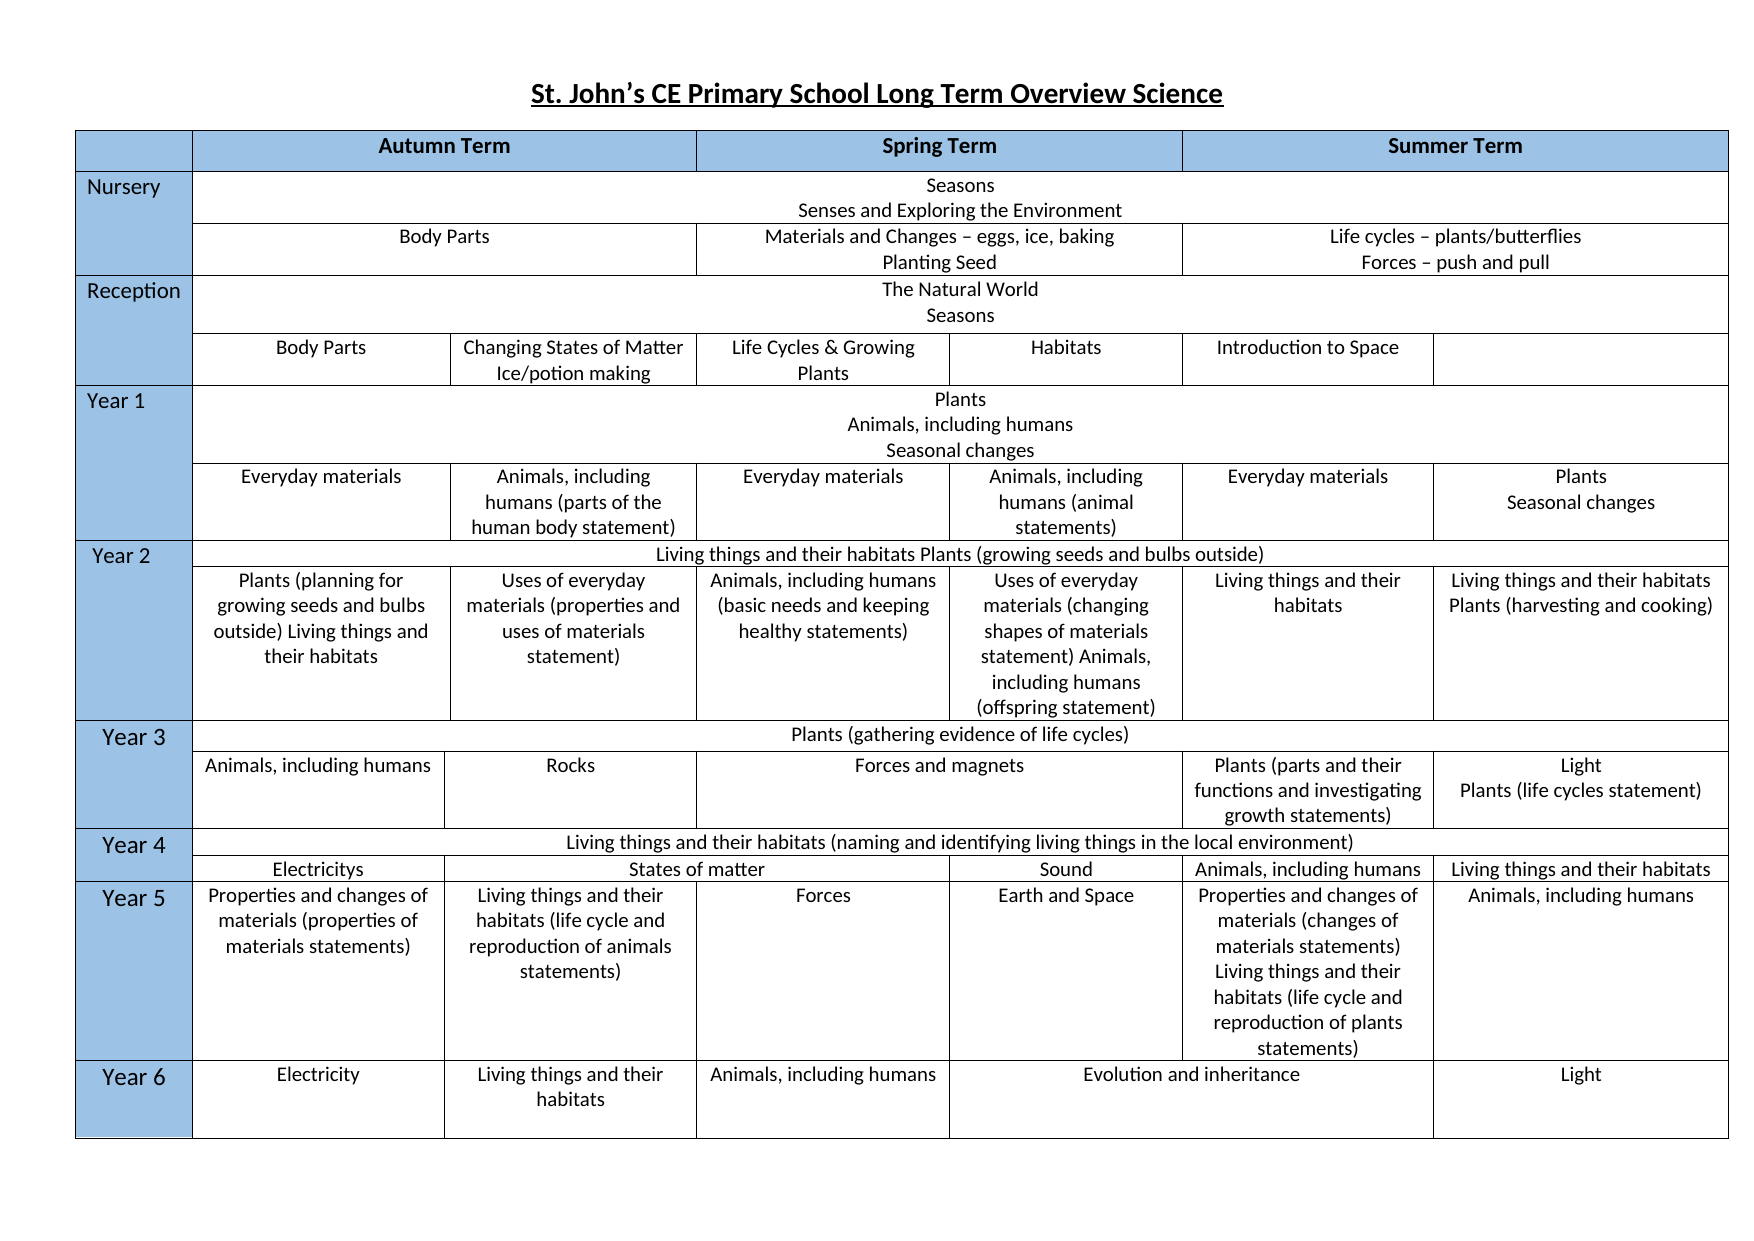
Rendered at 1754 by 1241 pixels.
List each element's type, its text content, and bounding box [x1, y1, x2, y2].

table_cell Seasons Senses and Exploring the Environment [193, 172, 1728, 223]
table_cell Light [1434, 1061, 1728, 1137]
table_cell Plants (planning for growing seeds and bulbs outside) Living things and their habitats [193, 567, 450, 720]
text St. John’s CE Primary School Long Term Overview Science [75, 75, 1679, 111]
table_cell Life cycles – plants/butterflies Forces – push and pull [1183, 224, 1728, 275]
table_header Spring Term [697, 131, 1182, 171]
table_cell Animals, including humans [1183, 856, 1433, 881]
table_cell Body Parts [193, 334, 450, 385]
table_cell Living things and their habitats [445, 1061, 696, 1137]
table_cell Earth and Space [950, 882, 1182, 1060]
table_cell Uses of everyday materials (changing shapes of materials statement) Animals, including humans (offspring statement) [950, 567, 1182, 720]
table_cell [1434, 334, 1728, 385]
table_cell Animals, including humans (parts of the human body statement) [451, 464, 696, 540]
table_cell Animals, including humans [697, 1061, 949, 1137]
table_cell Year 3 [76, 721, 192, 828]
table_cell Everyday materials [697, 464, 949, 540]
table_cell Habitats [950, 334, 1182, 385]
table_cell Properties and changes of materials (changes of materials statements) Living things and their habitats (life cycle and reproduction of plants statements) [1183, 882, 1433, 1060]
table_cell Year 2 [76, 541, 192, 720]
table_cell Changing States of Matter Ice/potion making [451, 334, 696, 385]
table_cell Plants Animals, including humans Seasonal changes [193, 386, 1728, 462]
table_header Autumn Term [193, 131, 696, 171]
table_cell Year 6 [76, 1061, 192, 1137]
table_cell Living things and their habitats Plants (harvesting and cooking) [1434, 567, 1728, 720]
table_cell Living things and their habitats [1183, 567, 1433, 720]
table_cell Plants Seasonal changes [1434, 464, 1728, 540]
table_cell States of matter [445, 856, 949, 881]
table_cell Body Parts [193, 224, 696, 275]
table_cell Reception [76, 276, 192, 385]
table_header [76, 131, 192, 171]
table_cell Properties and changes of materials (properties of materials statements) [193, 882, 444, 1060]
table_cell Living things and their habitats (naming and identifying living things in the local environment) [193, 829, 1728, 855]
table_cell Light Plants (life cycles statement) [1434, 752, 1728, 828]
table_cell Life Cycles & Growing Plants [697, 334, 949, 385]
table_cell Electricity [193, 1061, 444, 1137]
table_cell Living things and their habitats Plants (growing seeds and bulbs outside) [193, 541, 1728, 566]
table_cell The Natural World Seasons [193, 276, 1728, 333]
table_header Summer Term [1183, 131, 1728, 171]
table_cell Animals, including humans [193, 752, 444, 828]
table_cell Living things and their habitats [1434, 856, 1728, 881]
table_cell Uses of everyday materials (properties and uses of materials statement) [451, 567, 696, 720]
table_cell Forces [697, 882, 949, 1060]
table_cell Living things and their habitats (life cycle and reproduction of animals statements) [445, 882, 696, 1060]
table_cell Everyday materials [1183, 464, 1433, 540]
table_cell Materials and Changes – eggs, ice, baking Planting Seed [697, 224, 1182, 275]
table_cell Rocks [445, 752, 696, 828]
table_cell Sound [950, 856, 1182, 881]
table_cell Nursery [76, 172, 192, 275]
table_cell Year 4 [76, 829, 192, 881]
table_cell Plants (parts and their functions and investigating growth statements) [1183, 752, 1433, 828]
table_cell Forces and magnets [697, 752, 1182, 828]
table_cell Animals, including humans [1434, 882, 1728, 1060]
table_cell Electricitys [193, 856, 444, 881]
table_cell Animals, including humans (animal statements) [950, 464, 1182, 540]
table_cell Everyday materials [193, 464, 450, 540]
table_cell Year 1 [76, 386, 192, 540]
table_cell Evolution and inheritance [950, 1061, 1433, 1137]
table_cell Animals, including humans (basic needs and keeping healthy statements) [697, 567, 949, 720]
table_cell Plants (gathering evidence of life cycles) [193, 721, 1728, 751]
table_cell Introduction to Space [1183, 334, 1433, 385]
table_cell Year 5 [76, 882, 192, 1060]
